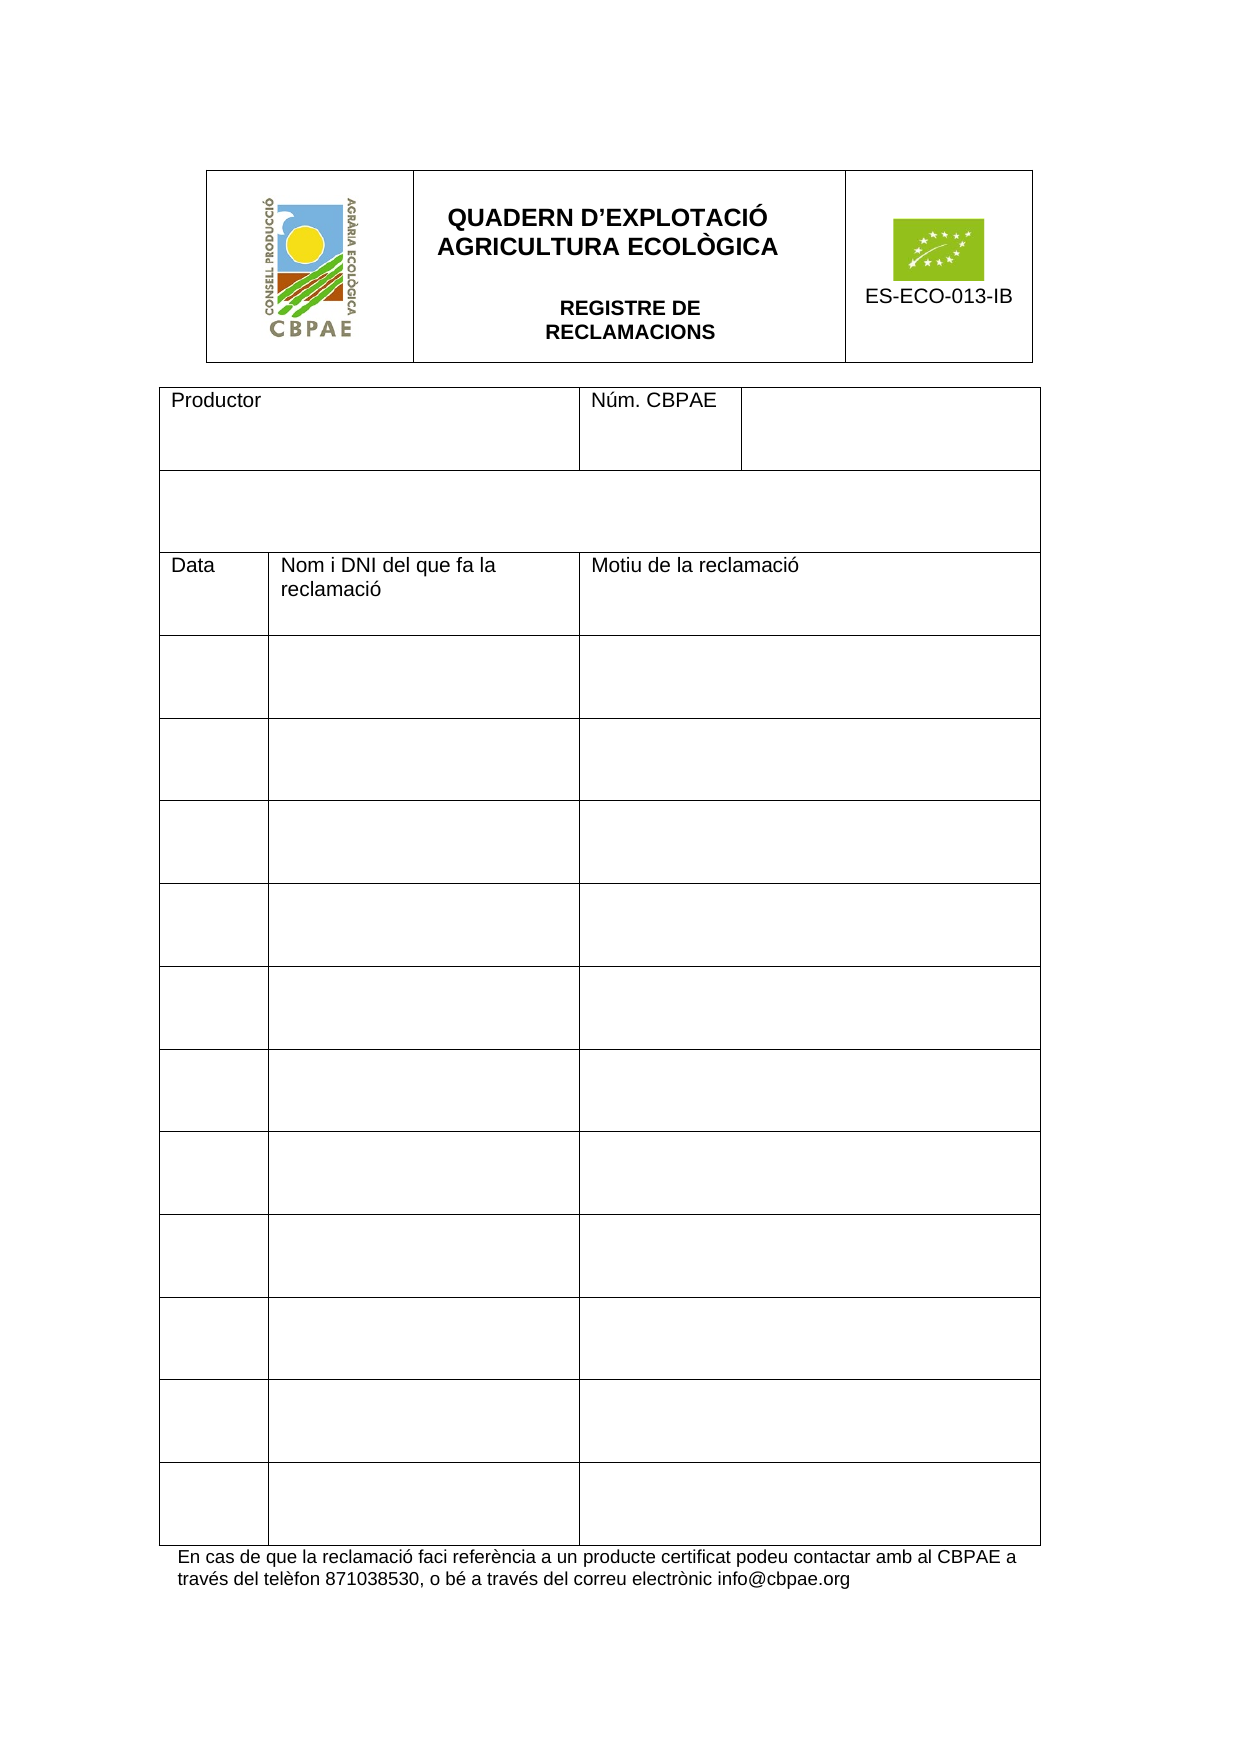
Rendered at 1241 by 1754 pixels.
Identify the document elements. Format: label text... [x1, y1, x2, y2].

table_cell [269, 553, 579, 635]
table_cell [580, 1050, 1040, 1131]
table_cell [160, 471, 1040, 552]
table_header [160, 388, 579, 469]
picture [893, 218, 985, 281]
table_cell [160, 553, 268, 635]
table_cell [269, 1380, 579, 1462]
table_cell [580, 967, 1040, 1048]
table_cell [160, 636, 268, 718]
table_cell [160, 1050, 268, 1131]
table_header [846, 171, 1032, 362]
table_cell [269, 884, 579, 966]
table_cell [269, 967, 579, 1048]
text En cas de que la reclamació faci referència a un producte certificat podeu contactar amb al CBPAE a través del telèfon 871038530, o bé a través del correu electrònic info@cbpae.org [177, 1546, 1065, 1589]
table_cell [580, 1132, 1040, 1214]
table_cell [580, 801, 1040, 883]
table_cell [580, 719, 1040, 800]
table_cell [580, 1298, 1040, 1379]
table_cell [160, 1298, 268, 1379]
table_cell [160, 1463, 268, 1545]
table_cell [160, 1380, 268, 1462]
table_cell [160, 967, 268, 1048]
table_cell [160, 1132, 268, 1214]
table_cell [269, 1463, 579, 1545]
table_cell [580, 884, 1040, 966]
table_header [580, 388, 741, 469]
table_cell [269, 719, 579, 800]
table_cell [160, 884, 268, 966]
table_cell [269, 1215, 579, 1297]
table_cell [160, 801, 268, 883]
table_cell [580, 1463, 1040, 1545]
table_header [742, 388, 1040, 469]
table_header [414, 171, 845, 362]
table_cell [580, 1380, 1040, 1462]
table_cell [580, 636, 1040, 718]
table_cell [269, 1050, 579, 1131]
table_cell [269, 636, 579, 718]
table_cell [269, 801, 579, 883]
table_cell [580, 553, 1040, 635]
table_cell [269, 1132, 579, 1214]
picture [261, 195, 359, 339]
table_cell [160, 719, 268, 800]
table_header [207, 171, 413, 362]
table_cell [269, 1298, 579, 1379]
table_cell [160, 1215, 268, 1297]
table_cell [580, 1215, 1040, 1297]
